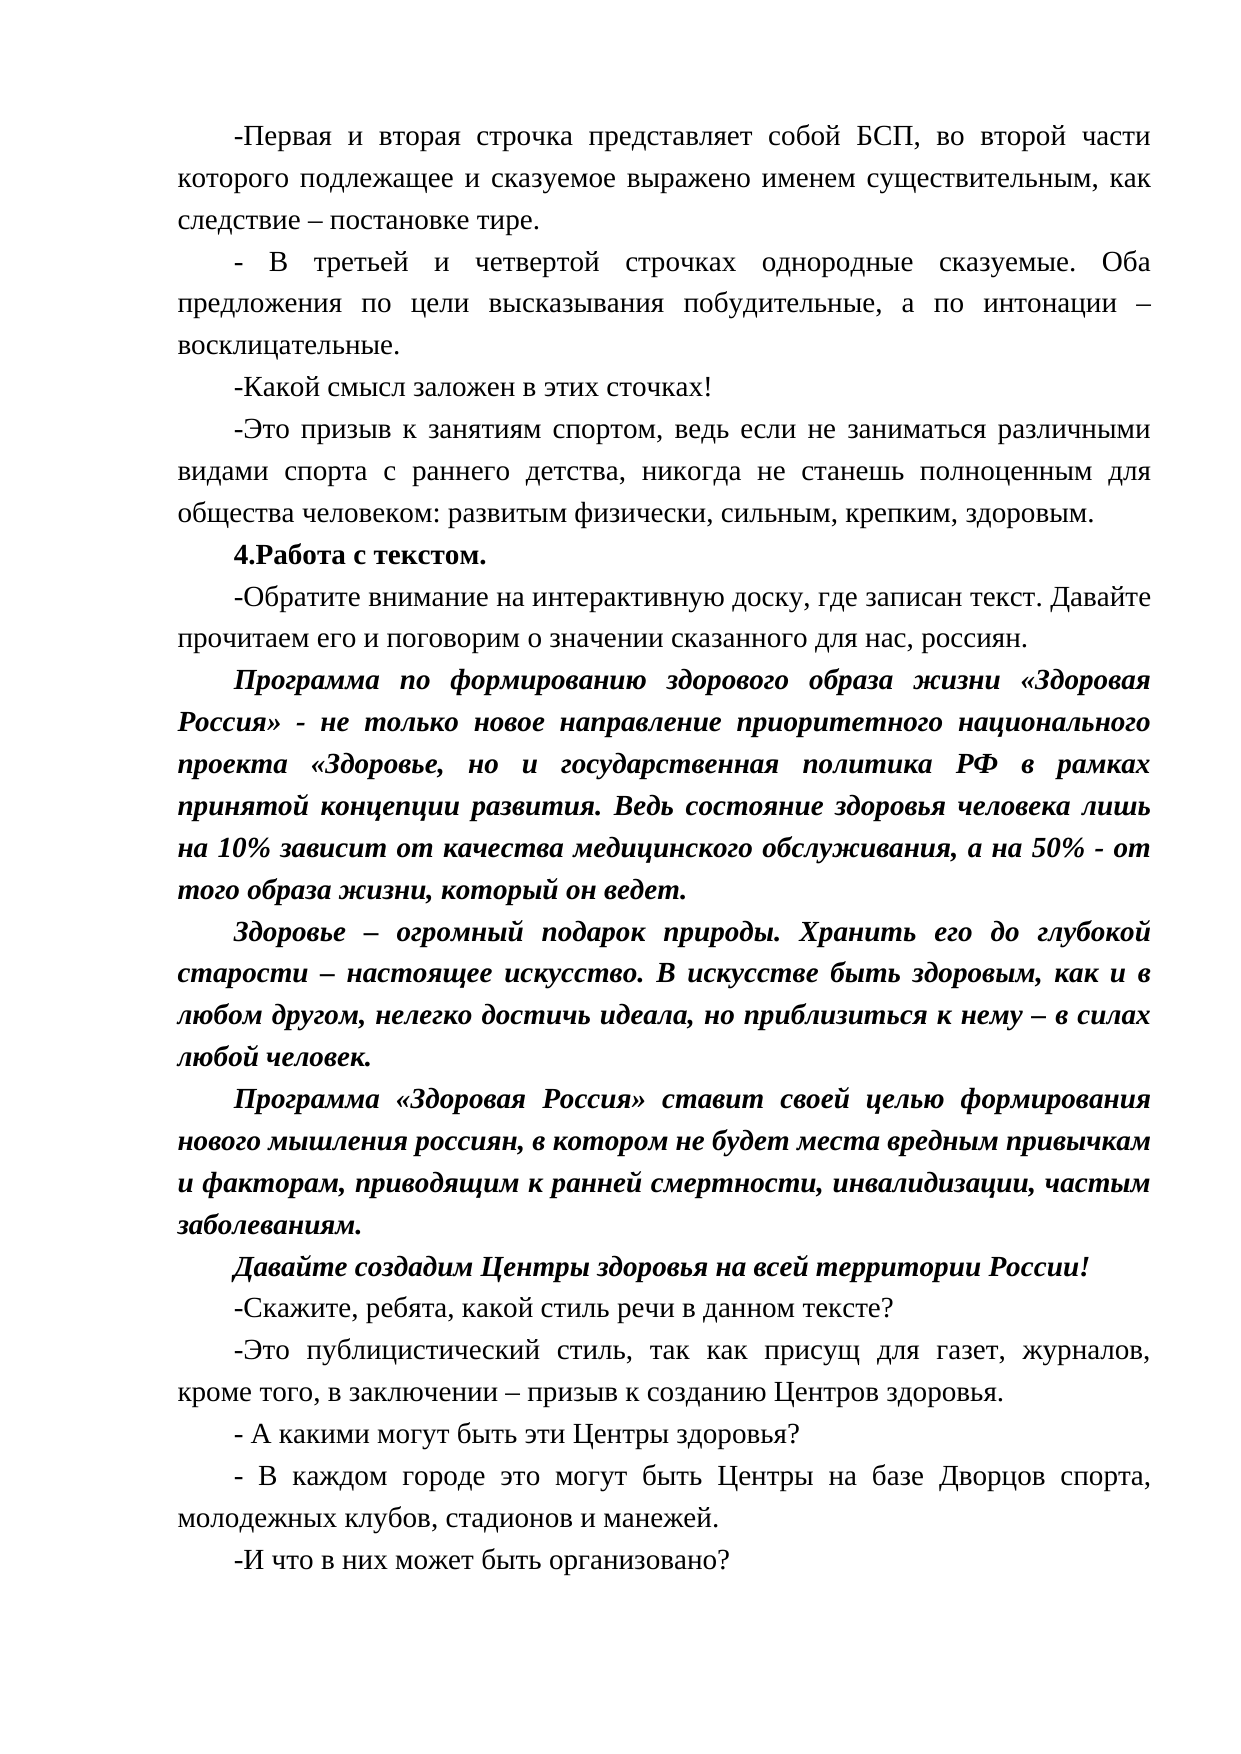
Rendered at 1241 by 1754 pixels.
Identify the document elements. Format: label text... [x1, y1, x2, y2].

list Программа по формированию здорового образа жизни «Здоровая Россия» - не только новое направление приоритетного национального проекта «Здоровье, но и государственная политика РФ в рамках принятой концепции развития. Ведь состояние здоровья человека лишь на 10% зависит от качества медицинского обслуживания, а на 50% - от того образа жизни, который он ведет. [177, 662, 1152, 905]
list Программа «Здоровая Россия» ставит своей целью формирования нового мышления россиян, в котором не будет места вредным привычкам и факторам, приводящим к ранней смертности, инвалидизации, частым заболеваниям. [177, 1081, 1152, 1240]
list -Первая и вторая строчка представляет собой БСП, во второй части которого подлежащее и сказуемое выражено именем существительным, как следствие – постановке тире. [177, 118, 1152, 235]
list - В каждом городе это могут быть Центры на базе Дворцов спорта, молодежных клубов, стадионов и манежей. [177, 1458, 1152, 1533]
list Давайте создадим Центры здоровья на всей территории России! [177, 1249, 1152, 1282]
list 4.Работа с текстом. [177, 537, 1152, 570]
list Здоровье – огромный подарок природы. Хранить его до глубокой старости – настоящее искусство. В искусстве быть здоровым, как и в любом другом, нелегко достичь идеала, но приблизиться к нему – в силах любой человек. [177, 914, 1152, 1073]
list -Какой смысл заложен в этих сточках! [177, 369, 1152, 403]
list - В третьей и четвертой строчках однородные сказуемые. Оба предложения по цели высказывания побудительные, а по интонации – восклицательные. [177, 244, 1152, 361]
list -Это призыв к занятиям спортом, ведь если не заниматься различными видами спорта с раннего детства, никогда не станешь полноценным для общества человеком: развитым физически, сильным, крепким, здоровым. [177, 411, 1152, 528]
list - А какими могут быть эти Центры здоровья? [177, 1416, 1152, 1450]
list -И что в них может быть организовано? [177, 1542, 1152, 1575]
list -Скажите, ребята, какой стиль речи в данном тексте? [177, 1291, 1152, 1324]
list -Это публицистический стиль, так как присущ для газет, журналов, кроме того, в заключении – призыв к созданию Центров здоровья. [177, 1332, 1152, 1408]
list -Обратите внимание на интерактивную доску, где записан текст. Давайте прочитаем его и поговорим о значении сказанного для нас, россиян. [177, 579, 1152, 654]
